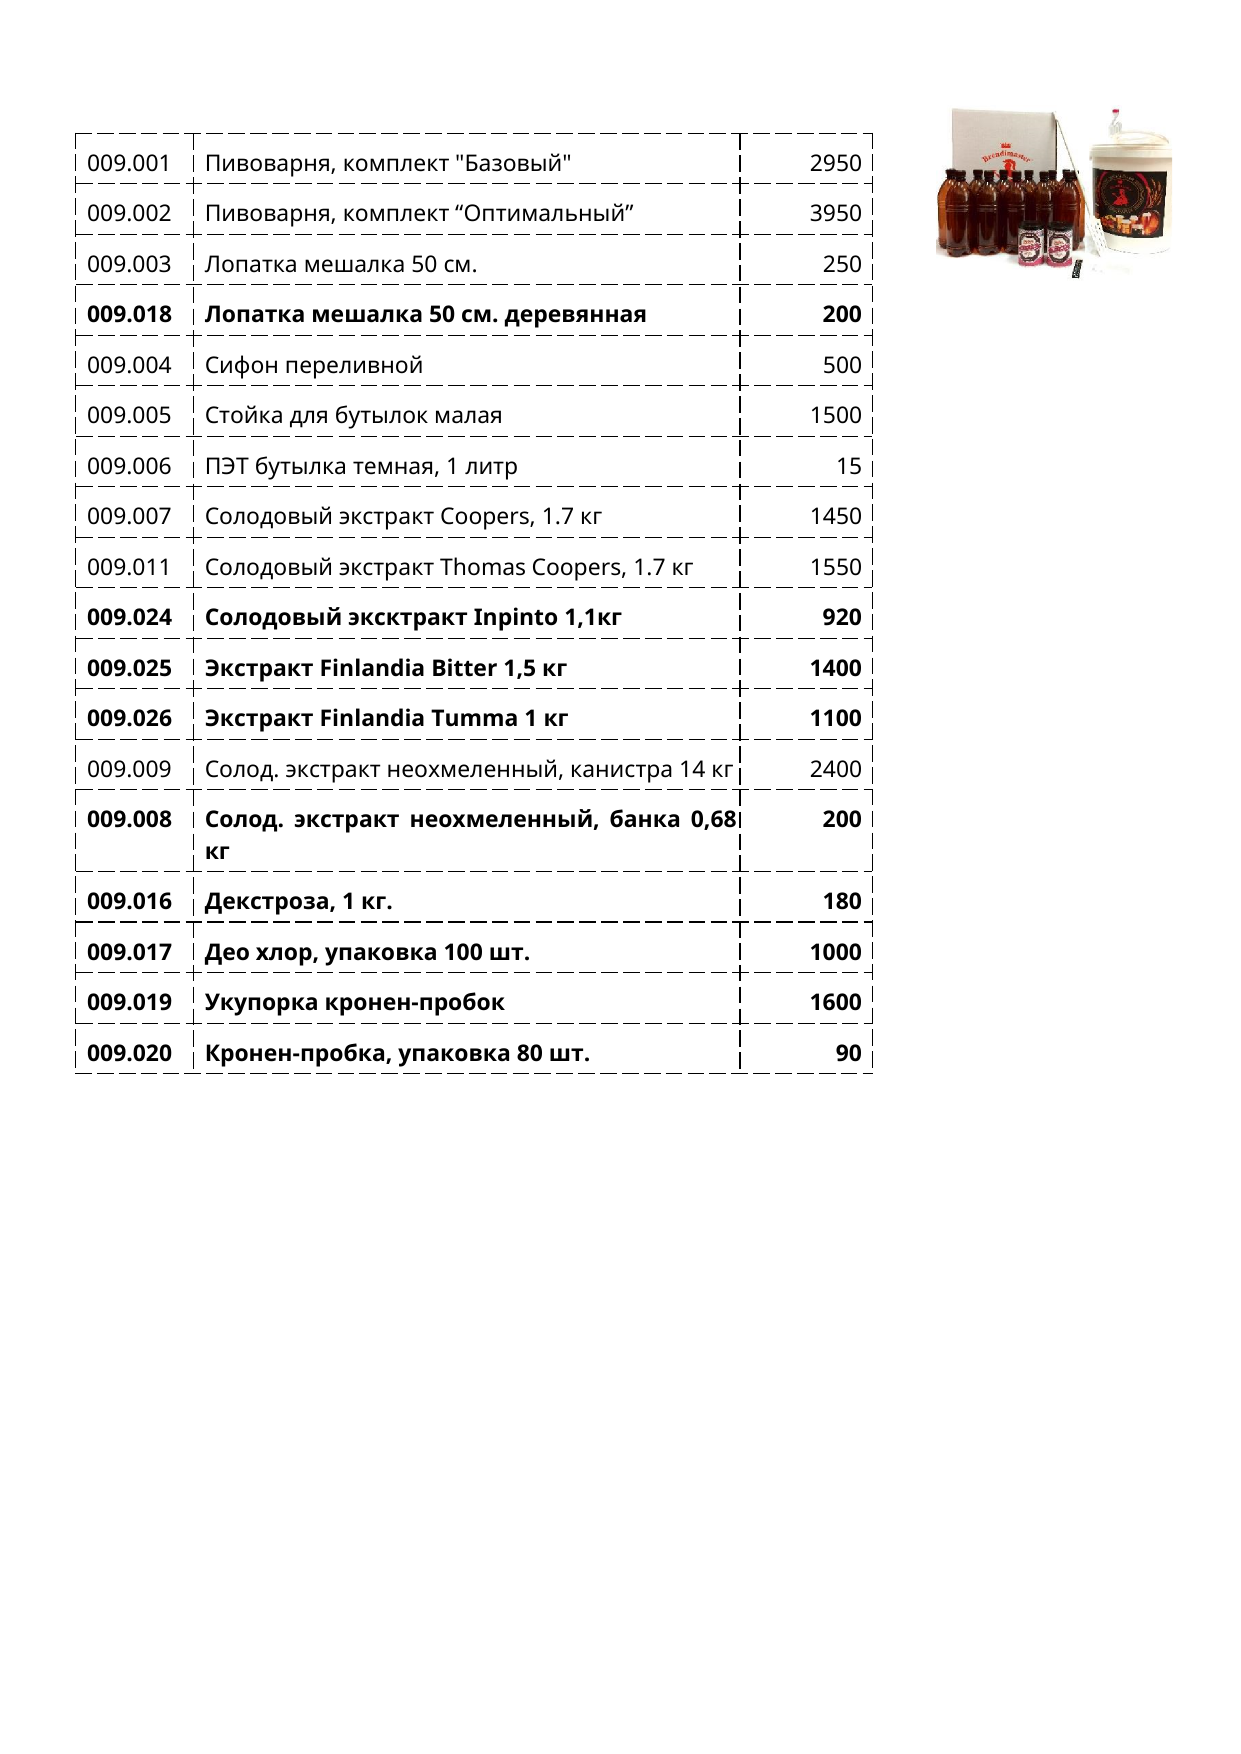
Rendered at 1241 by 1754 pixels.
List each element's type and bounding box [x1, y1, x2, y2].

table_header [75, 104, 996, 1074]
table_header [996, 104, 1209, 1074]
